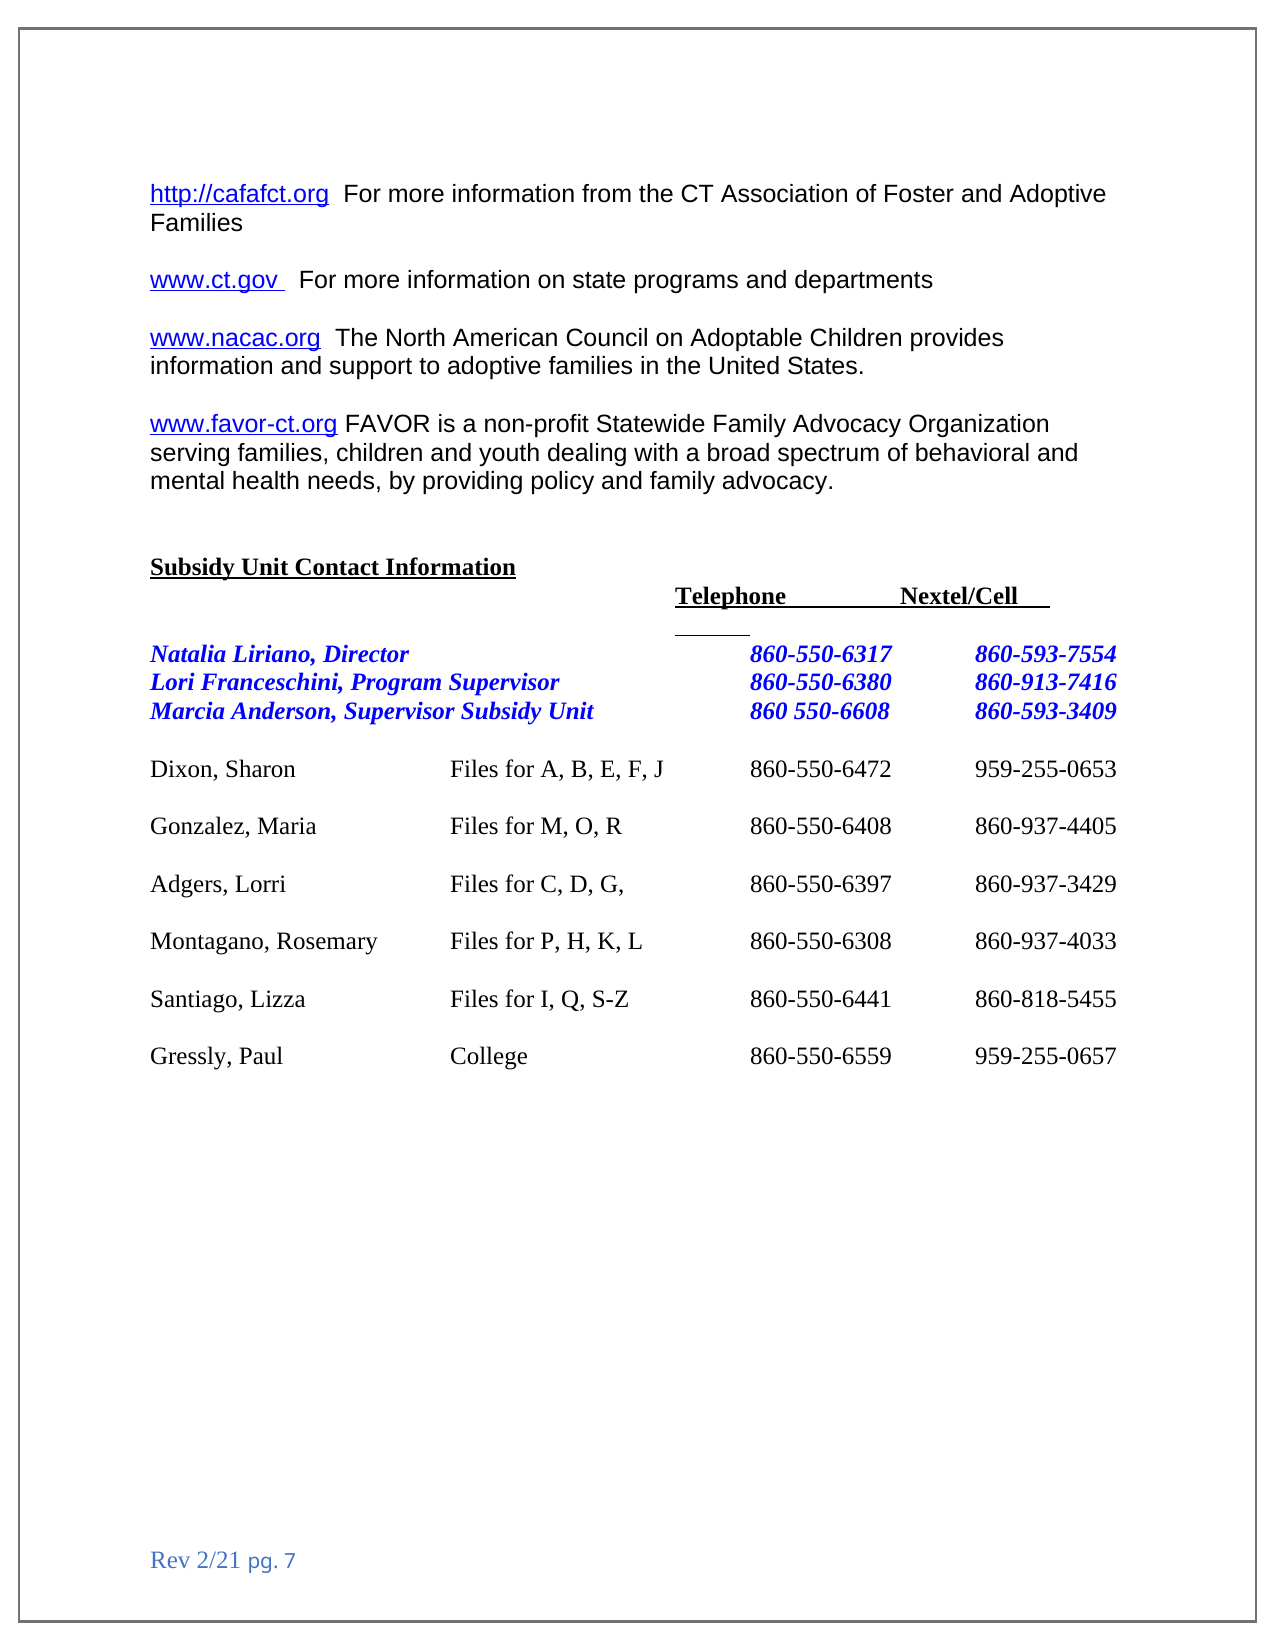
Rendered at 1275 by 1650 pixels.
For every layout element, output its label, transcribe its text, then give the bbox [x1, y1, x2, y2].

text Gonzalez, Maria Files for M, O, R 860-550-6408 860-937-4405 [150, 811, 1125, 840]
text Dixon, Sharon Files for A, B, E, F, J 860-550-6472 959-255-0653 [150, 754, 1125, 811]
text Adgers, Lorri Files for C, D, G, 860-550-6397 860-937-3429 [150, 869, 1125, 926]
text Telephone Nextel/Cell [675, 581, 1125, 639]
text http://cafafct.org For more information from the CT Association of Foster and Adoptive Families [150, 179, 1125, 236]
text Subsidy Unit Contact Information [150, 552, 1125, 581]
text Lori Franceschini, Program Supervisor 860-550-6380 860-913-7416 [150, 667, 1125, 696]
text Marcia Anderson, Supervisor Subsidy Unit 860 550-6608 860-593-3409 [150, 696, 1125, 754]
text www.nacac.org The North American Council on Adoptable Children provides information and support to adoptive families in the United States. [150, 322, 1125, 380]
text Montagano, Rosemary Files for P, H, K, L 860-550-6308 860-937-4033 [150, 926, 1125, 984]
text Santiago, Lizza Files for I, Q, S-Z 860-550-6441 860-818-5455 [150, 984, 1125, 1012]
text Natalia Liriano, Director 860-550-6317 860-593-7554 [150, 639, 1125, 667]
text www.favor-ct.org FAVOR is a non-profit Statewide Family Advocacy Organization serving families, children and youth dealing with a broad spectrum of behavioral and mental health needs, by providing policy and family advocacy. [150, 409, 1125, 495]
text Gressly, Paul College 860-550-6559 959-255-0657 [150, 1041, 1125, 1070]
text www.ct.gov For more information on state programs and departments [150, 265, 1125, 294]
